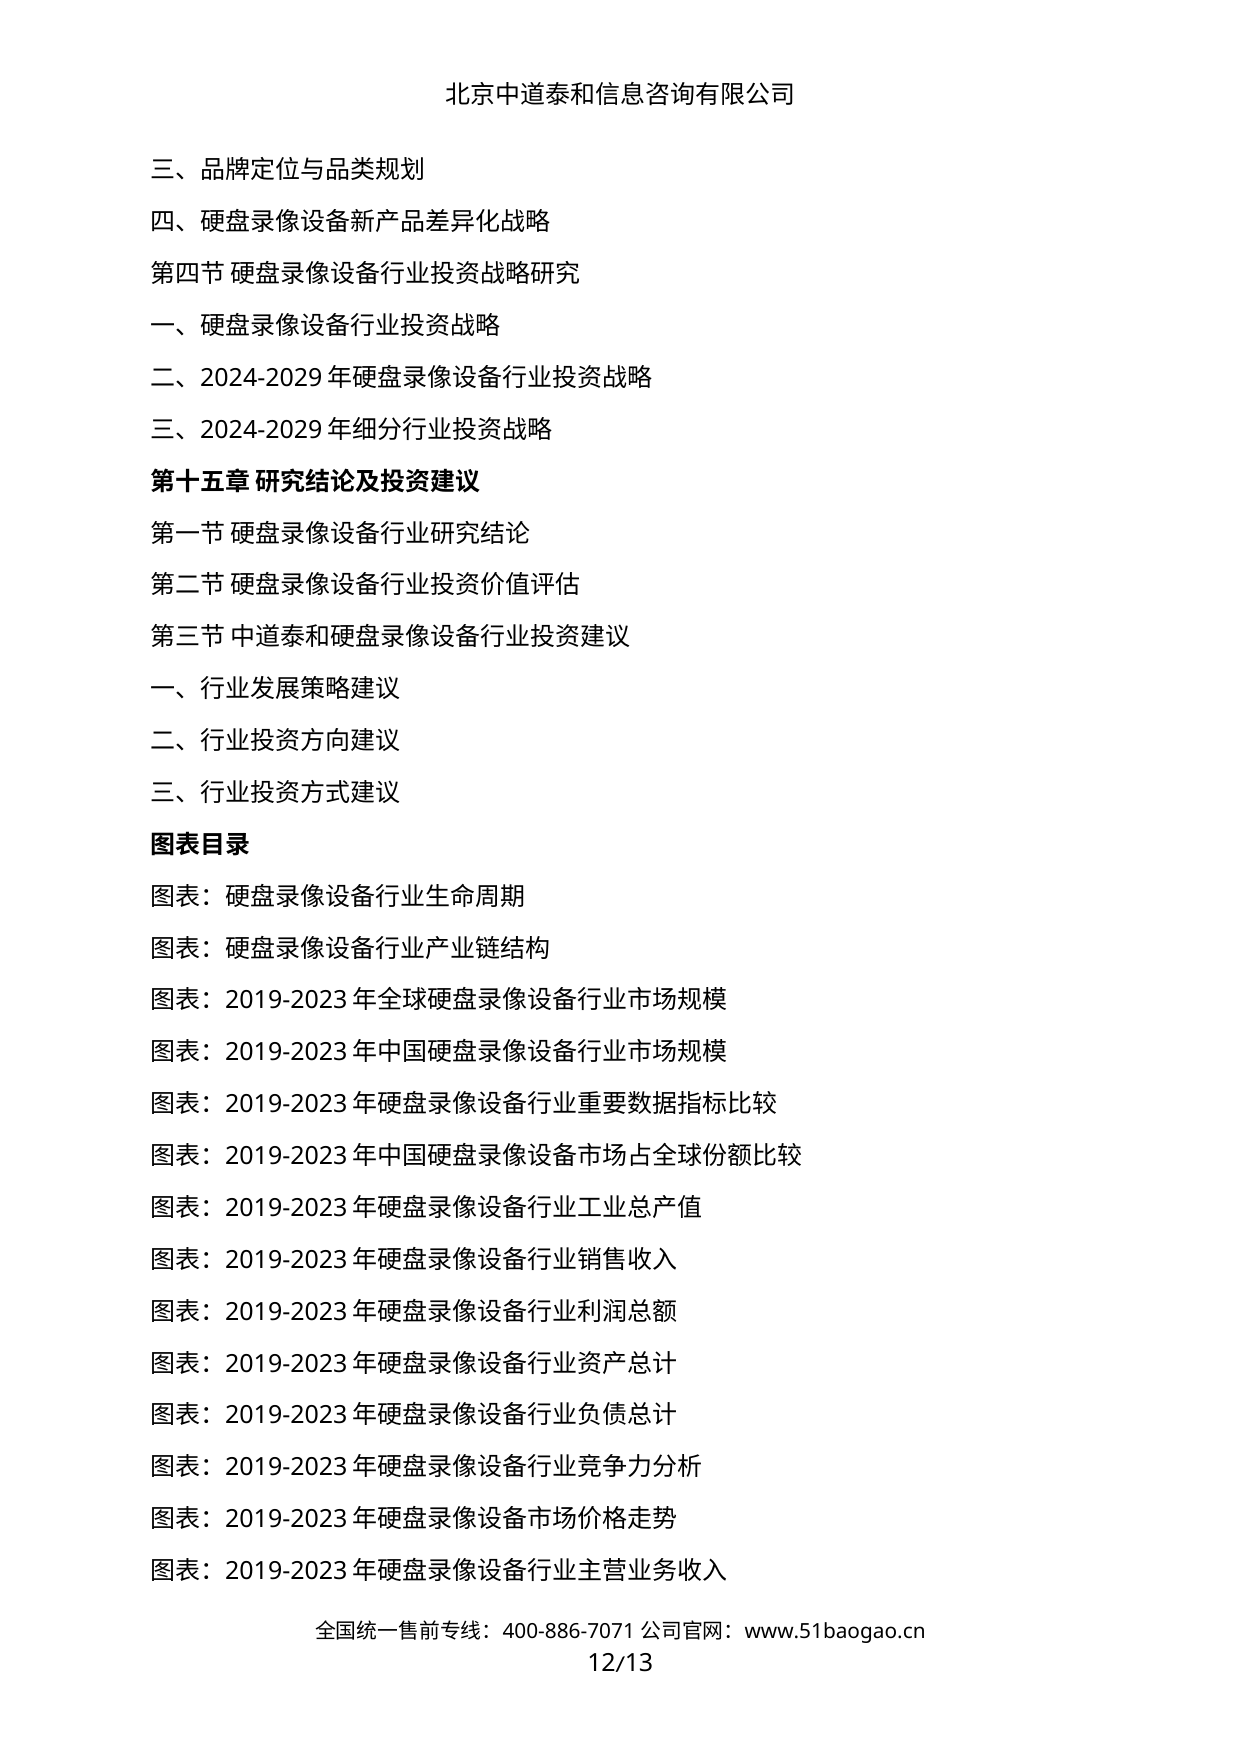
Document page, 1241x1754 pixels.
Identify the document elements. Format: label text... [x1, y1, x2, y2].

text 二、2024-2029年硬盘录像设备行业投资战略 [150, 357, 1090, 394]
text 一、硬盘录像设备行业投资战略 [150, 306, 1090, 342]
text 二、行业投资方向建议 [150, 721, 1090, 757]
text 三、行业投资方式建议 [150, 772, 1090, 809]
text 图表：2019-2023年中国硬盘录像设备市场占全球份额比较 [150, 1136, 1090, 1172]
text 图表：2019-2023年硬盘录像设备行业竞争力分析 [150, 1447, 1090, 1483]
text 三、2024-2029年细分行业投资战略 [150, 409, 1090, 446]
text 四、硬盘录像设备新产品差异化战略 [150, 202, 1090, 238]
text 图表：2019-2023年全球硬盘录像设备行业市场规模 [150, 980, 1090, 1016]
text 图表目录 [150, 824, 1090, 861]
text 图表：2019-2023年中国硬盘录像设备行业市场规模 [150, 1032, 1090, 1068]
text 图表：2019-2023年硬盘录像设备市场价格走势 [150, 1499, 1090, 1535]
text 一、行业发展策略建议 [150, 669, 1090, 705]
text 图表：2019-2023年硬盘录像设备行业利润总额 [150, 1291, 1090, 1327]
text 图表：2019-2023年硬盘录像设备行业资产总计 [150, 1343, 1090, 1379]
text 图表：硬盘录像设备行业产业链结构 [150, 928, 1090, 964]
text 图表：2019-2023年硬盘录像设备行业工业总产值 [150, 1187, 1090, 1224]
text 第四节 硬盘录像设备行业投资战略研究 [150, 254, 1090, 290]
text 三、品牌定位与品类规划 [150, 150, 1090, 186]
text 图表：2019-2023年硬盘录像设备行业销售收入 [150, 1239, 1090, 1276]
text 第二节 硬盘录像设备行业投资价值评估 [150, 565, 1090, 601]
text 图表：2019-2023年硬盘录像设备行业重要数据指标比较 [150, 1084, 1090, 1120]
text 第十五章 研究结论及投资建议 [150, 461, 1090, 497]
text 第三节 中道泰和硬盘录像设备行业投资建议 [150, 617, 1090, 653]
text 图表：硬盘录像设备行业生命周期 [150, 876, 1090, 912]
text 图表：2019-2023年硬盘录像设备行业负债总计 [150, 1395, 1090, 1431]
text 图表：2019-2023年硬盘录像设备行业主营业务收入 [150, 1551, 1090, 1587]
text 第一节 硬盘录像设备行业研究结论 [150, 513, 1090, 549]
